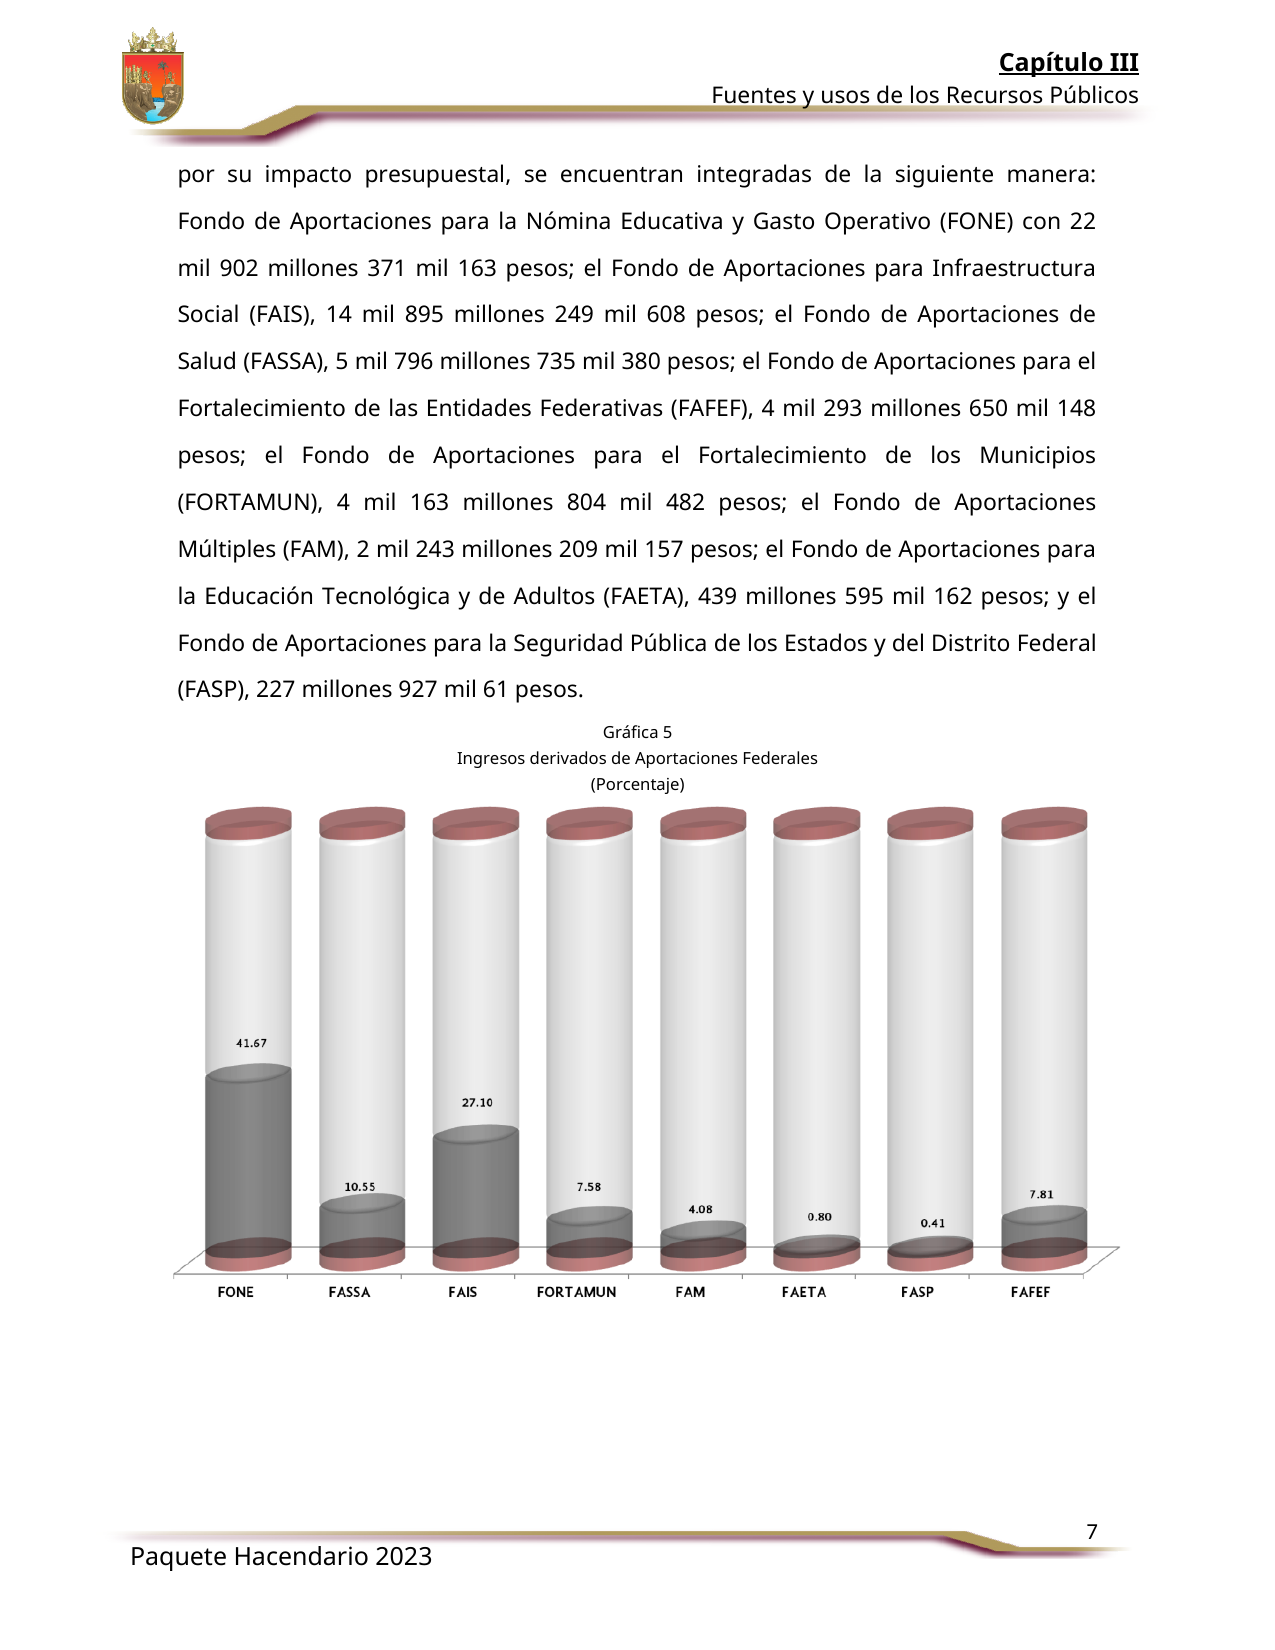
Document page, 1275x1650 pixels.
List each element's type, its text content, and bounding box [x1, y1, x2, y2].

picture [296, 1553, 303, 1559]
picture [311, 1553, 318, 1559]
text Gráfica 5 [177, 720, 1098, 743]
text (Porcentaje) [177, 772, 1098, 795]
picture [55, 1528, 1142, 1559]
picture [120, 27, 1207, 147]
picture [392, 1549, 400, 1559]
picture [135, 1549, 142, 1556]
picture [168, 800, 1125, 1309]
picture [163, 1553, 170, 1559]
text Ingresos derivados de Aportaciones Federales [177, 746, 1098, 769]
picture [357, 1553, 364, 1559]
